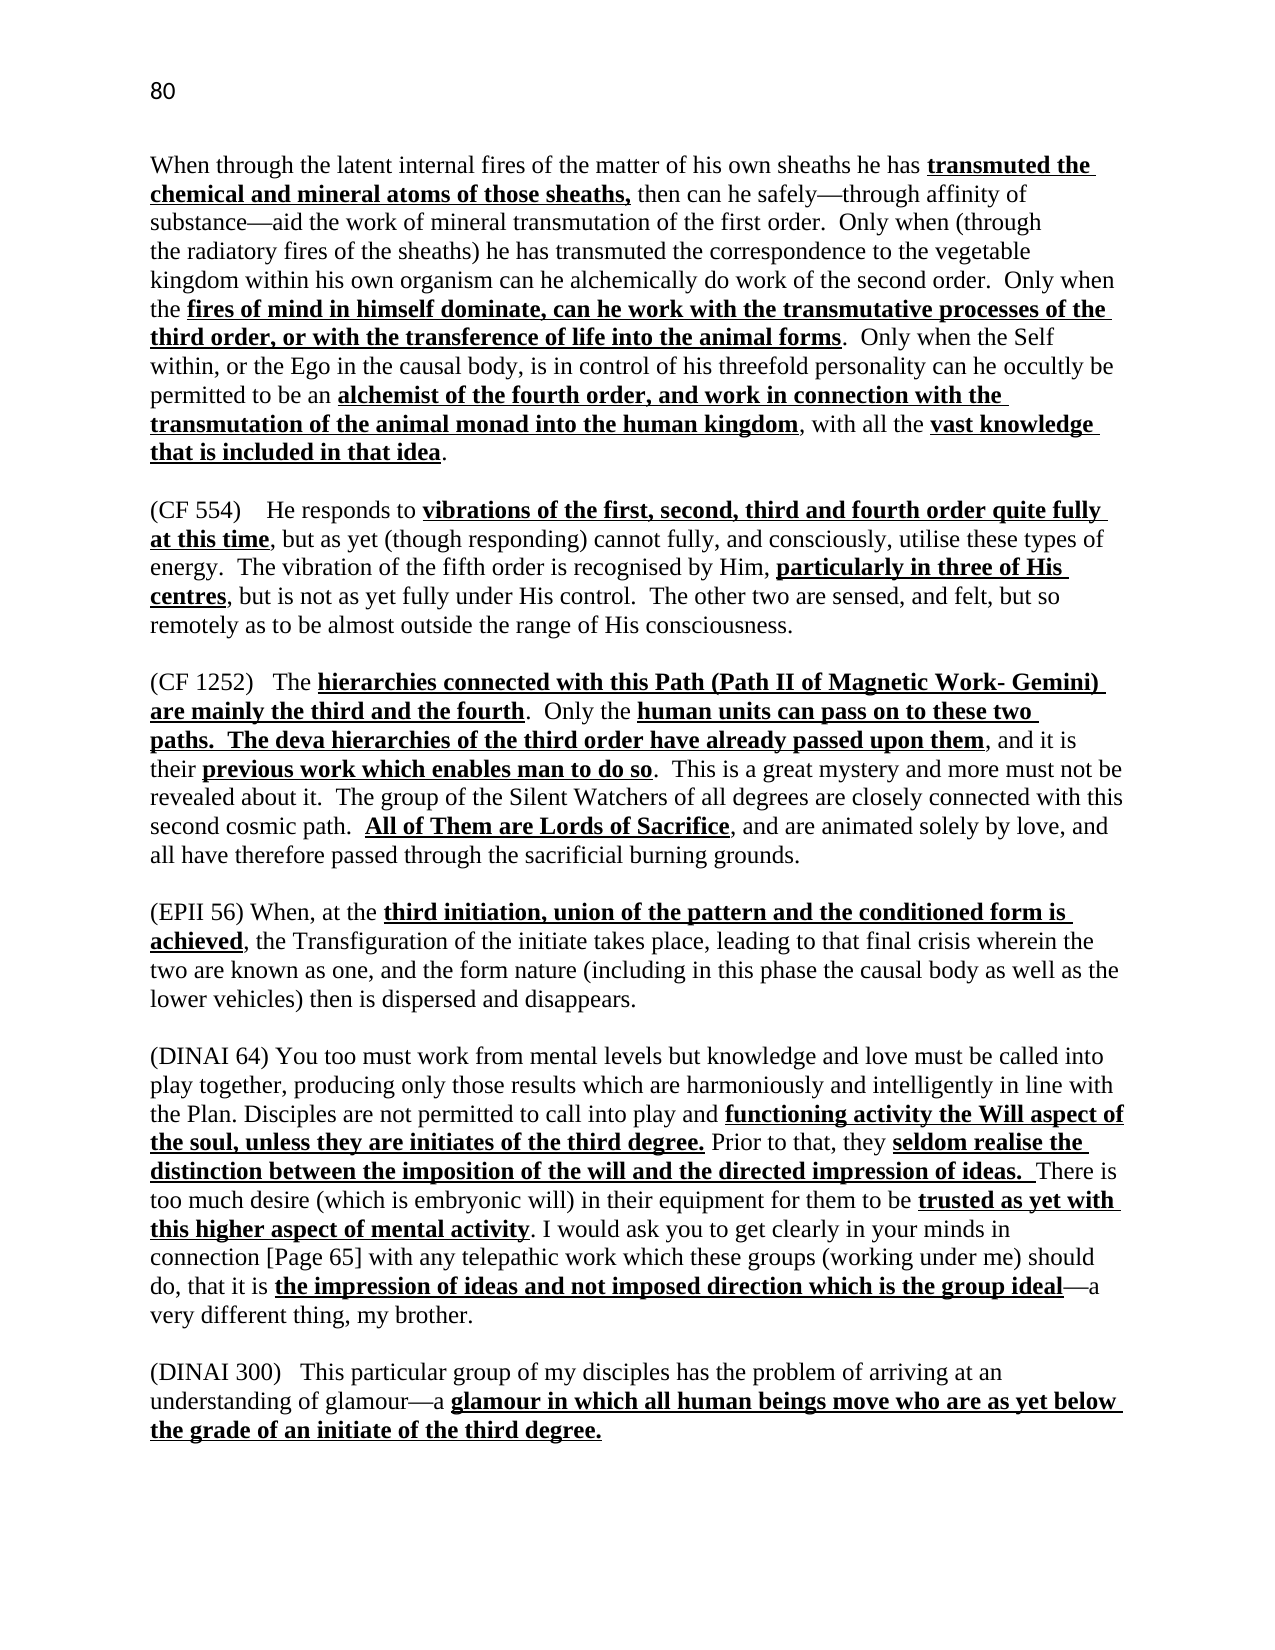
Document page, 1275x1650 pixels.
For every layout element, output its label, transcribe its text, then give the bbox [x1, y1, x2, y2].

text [150, 150, 1125, 466]
text (DINAI 64) You too must work from mental levels but knowledge and love must be called into play together, producing only those results which are harmoniously and intelligently in line with the Plan. Disciples are not permitted to call into play and functioning activity the Will aspect of the soul, unless they are initiates of the third degree. Prior to that, they seldom realise the distinction between the imposition of the will and the directed impression of ideas. There is too much desire (which is embryonic will) in their equipment for them to be trusted as yet with this higher aspect of mental activity. I would ask you to get clearly in your minds in connection [Page 65] with any telepathic work which these groups (working under me) should do, that it is the impression of ideas and not imposed direction which is the group ideal—a very different thing, my brother. [150, 1041, 1125, 1329]
text (DINAI 300) This particular group of my disciples has the problem of arriving at an understanding of glamour—a glamour in which all human beings move who are as yet below the grade of an initiate of the third degree. [150, 1357, 1125, 1444]
text (EPII 56) When, at the third initiation, union of the pattern and the conditioned form is achieved, the Transfiguration of the initiate takes place, leading to that final crisis wherein the two are known as one, and the form nature (including in this phase the causal body as well as the lower vehicles) then is dispersed and disappears. [150, 897, 1125, 1012]
text (CF 554) He responds to vibrations of the first, second, third and fourth order quite fully at this time, but as yet (though responding) cannot fully, and consciously, utilise these types of energy. The vibration of the fifth order is recognised by Him, particularly in three of His centres, but is not as yet fully under His control. The other two are sensed, and felt, but so remotely as to be almost outside the range of His consciousness. [150, 495, 1125, 639]
text (CF 1252) The hierarchies connected with this Path (Path II of Magnetic Work- Gemini) are mainly the third and the fourth. Only the human units can pass on to these two paths. The deva hierarchies of the third order have already passed upon them, and it is their previous work which enables man to do so. This is a great mystery and more must not be revealed about it. The group of the Silent Watchers of all degrees are closely connected with this second cosmic path. All of Them are Lords of Sacrifice, and are animated solely by love, and all have therefore passed through the sacrificial burning grounds. [150, 667, 1125, 869]
